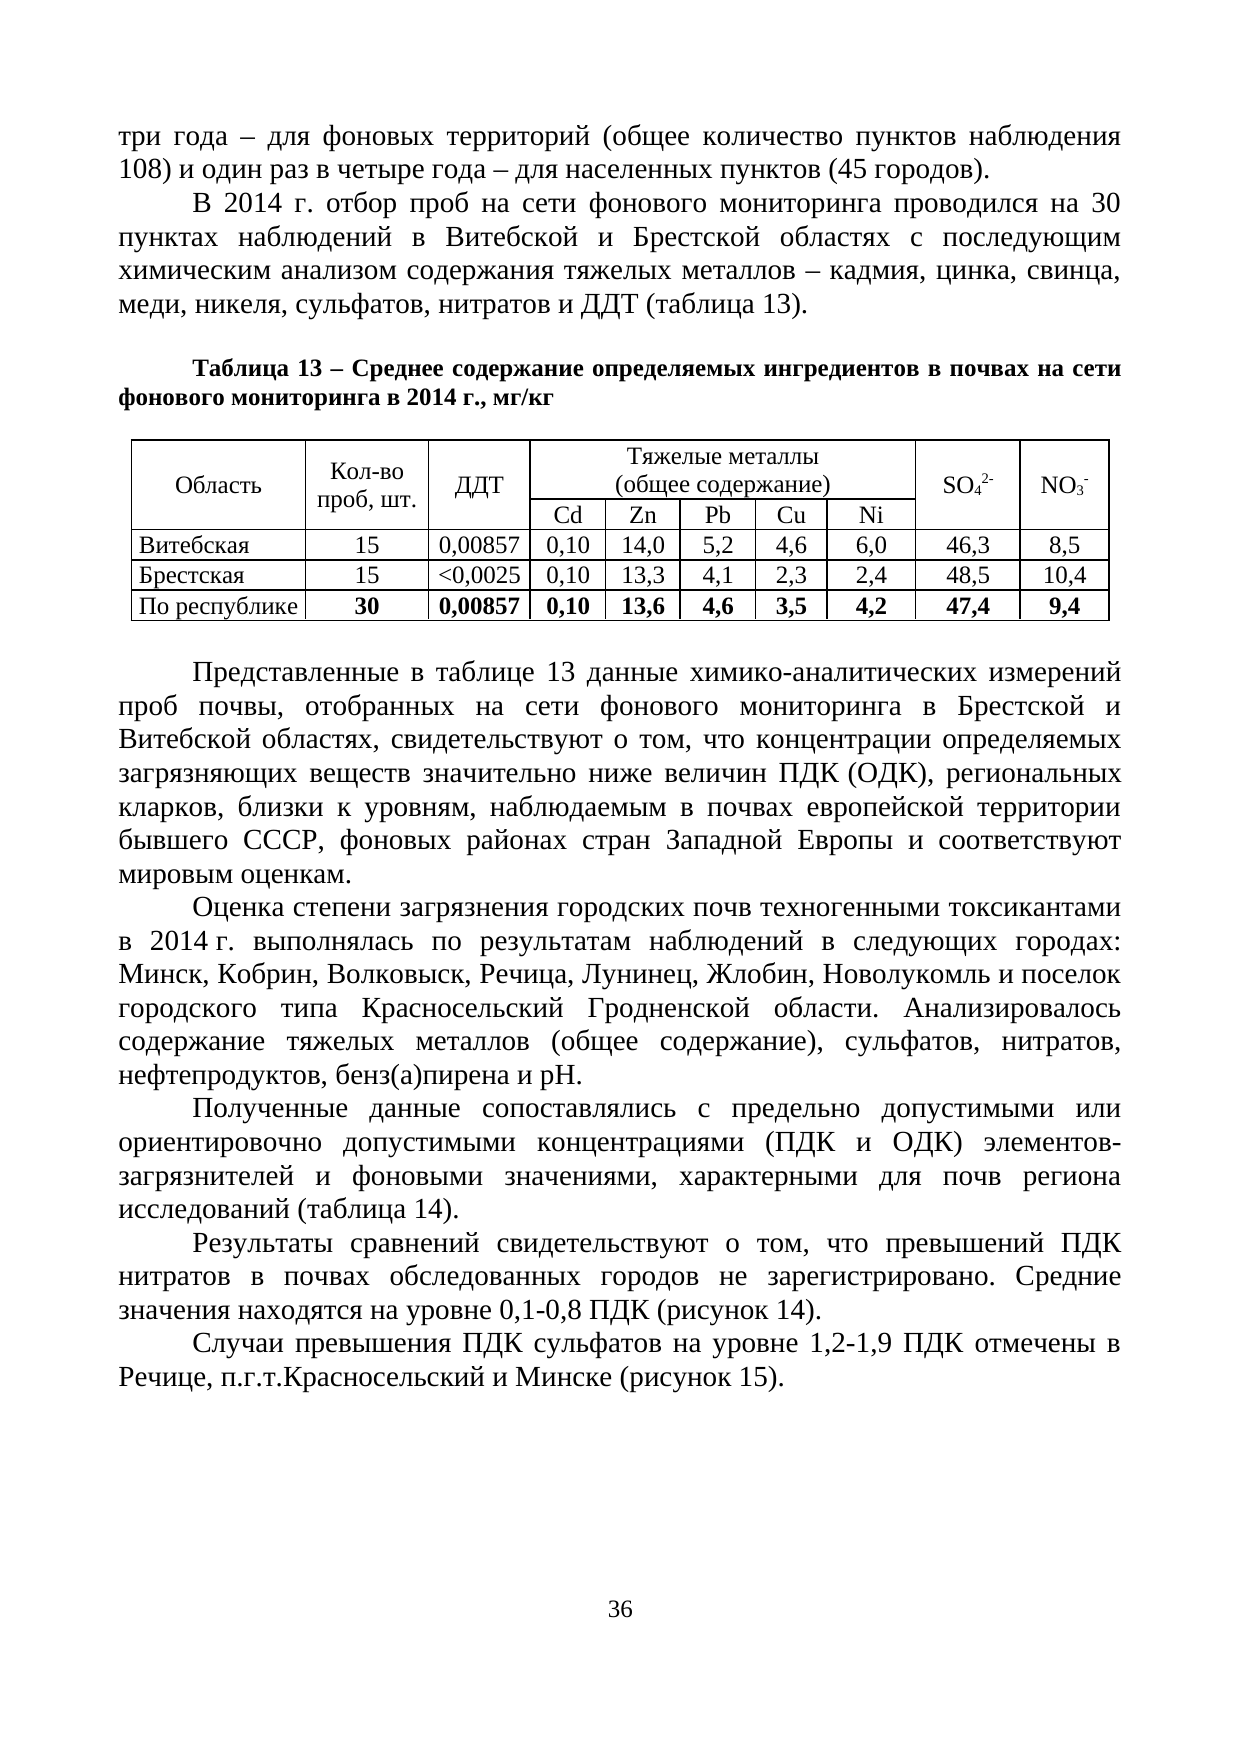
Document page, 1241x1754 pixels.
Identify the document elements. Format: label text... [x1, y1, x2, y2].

text Таблица 13 – Среднее содержание определяемых ингредиентов в почвах на сети фонового мониторинга в 2014 г., мг/кг [118, 353, 1122, 410]
text Случаи превышения ПДК сульфатов на уровне 1,2-1,9 ПДК отмечены в Речице, п.г.т.Красносельский и Минске (рисунок 15). [118, 1325, 1122, 1392]
text Представленные в таблице 13 данные химико-аналитических измерений проб почвы, отобранных на сети фонового мониторинга в Брестской и Витебской областях, свидетельствуют о том, что концентрации определяемых загрязняющих веществ значительно ниже величин ПДК (ОДК), региональных кларков, близки к уровням, наблюдаемым в почвах европейской территории бывшего СССР, фоновых районах стран Западной Европы и соответствуют мировым оценкам. [118, 654, 1122, 889]
table_cell 4,6 [756, 530, 826, 559]
table_cell 0,10 [531, 530, 605, 559]
table_cell 0,10 [531, 591, 605, 619]
table_cell <0,0025 [429, 561, 529, 589]
table_cell 47,4 [916, 591, 1019, 619]
table_header NO3- [1021, 441, 1108, 528]
table_cell 0,00857 [429, 530, 529, 559]
table_cell 48,5 [916, 561, 1019, 589]
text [118, 118, 1122, 185]
table_cell Cd [531, 500, 605, 528]
table_header ДДТ [429, 441, 529, 528]
table_cell 3,5 [756, 591, 826, 619]
table_cell 2,4 [828, 561, 915, 589]
table_header SO42- [916, 441, 1019, 528]
table_cell 13,6 [606, 591, 679, 619]
table_cell 15 [306, 561, 428, 589]
table_cell 30 [306, 591, 428, 619]
table_cell 4,6 [681, 591, 755, 619]
text Результаты сравнений свидетельствуют о том, что превышений ПДК нитратов в почвах обследованных городов не зарегистрировано. Средние значения находятся на уровне 0,1-0,8 ПДК (рисунок 14). [118, 1225, 1122, 1325]
table_header Кол-во проб, шт. [306, 441, 428, 528]
table_cell 5,2 [681, 530, 755, 559]
table_cell 0,00857 [429, 591, 529, 619]
table_cell 0,10 [531, 561, 605, 589]
table_cell Ni [828, 500, 915, 528]
table_cell 10,4 [1021, 561, 1108, 589]
table_header Тяжелые металлы (общее содержание) [531, 441, 915, 498]
table_cell 2,3 [756, 561, 826, 589]
table_cell Pb [681, 500, 755, 528]
table_cell Zn [606, 500, 679, 528]
table_cell 4,2 [828, 591, 915, 619]
table_cell Брестская [132, 561, 305, 589]
text Полученные данные сопоставлялись с предельно допустимыми или ориентировочно допустимыми концентрациями (ПДК и ОДК) элементов-загрязнителей и фоновыми значениями, характерными для почв региона исследований (таблица 14). [118, 1091, 1122, 1225]
table_cell 46,3 [916, 530, 1019, 559]
table_cell 4,1 [681, 561, 755, 589]
table_cell 6,0 [828, 530, 915, 559]
text В 2014 г. отбор проб на сети фонового мониторинга проводился на 30 пунктах наблюдений в Витебской и Брестской областях с последующим химическим анализом содержания тяжелых металлов – кадмия, цинка, свинца, меди, никеля, сульфатов, нитратов и ДДТ (таблица 13). [118, 185, 1122, 319]
table_cell 8,5 [1021, 530, 1108, 559]
table_cell По республике [132, 591, 305, 619]
table_cell 9,4 [1021, 591, 1108, 619]
text Оценка степени загрязнения городских почв техногенными токсикантами в 2014 г. выполнялась по результатам наблюдений в следующих городах: Минск, Кобрин, Волковыск, Речица, Лунинец, Жлобин, Новолукомль и поселок городского типа Красносельский Гродненской области. Анализировалось содержание тяжелых металлов (общее содержание), сульфатов, нитратов, нефтепродуктов, бенз(а)пирена и рН. [118, 889, 1122, 1091]
table_cell 14,0 [606, 530, 679, 559]
table_cell 13,3 [606, 561, 679, 589]
table_cell 15 [306, 530, 428, 559]
table_cell Cu [756, 500, 826, 528]
table_header Область [132, 441, 305, 528]
table_cell Витебская [132, 530, 305, 559]
